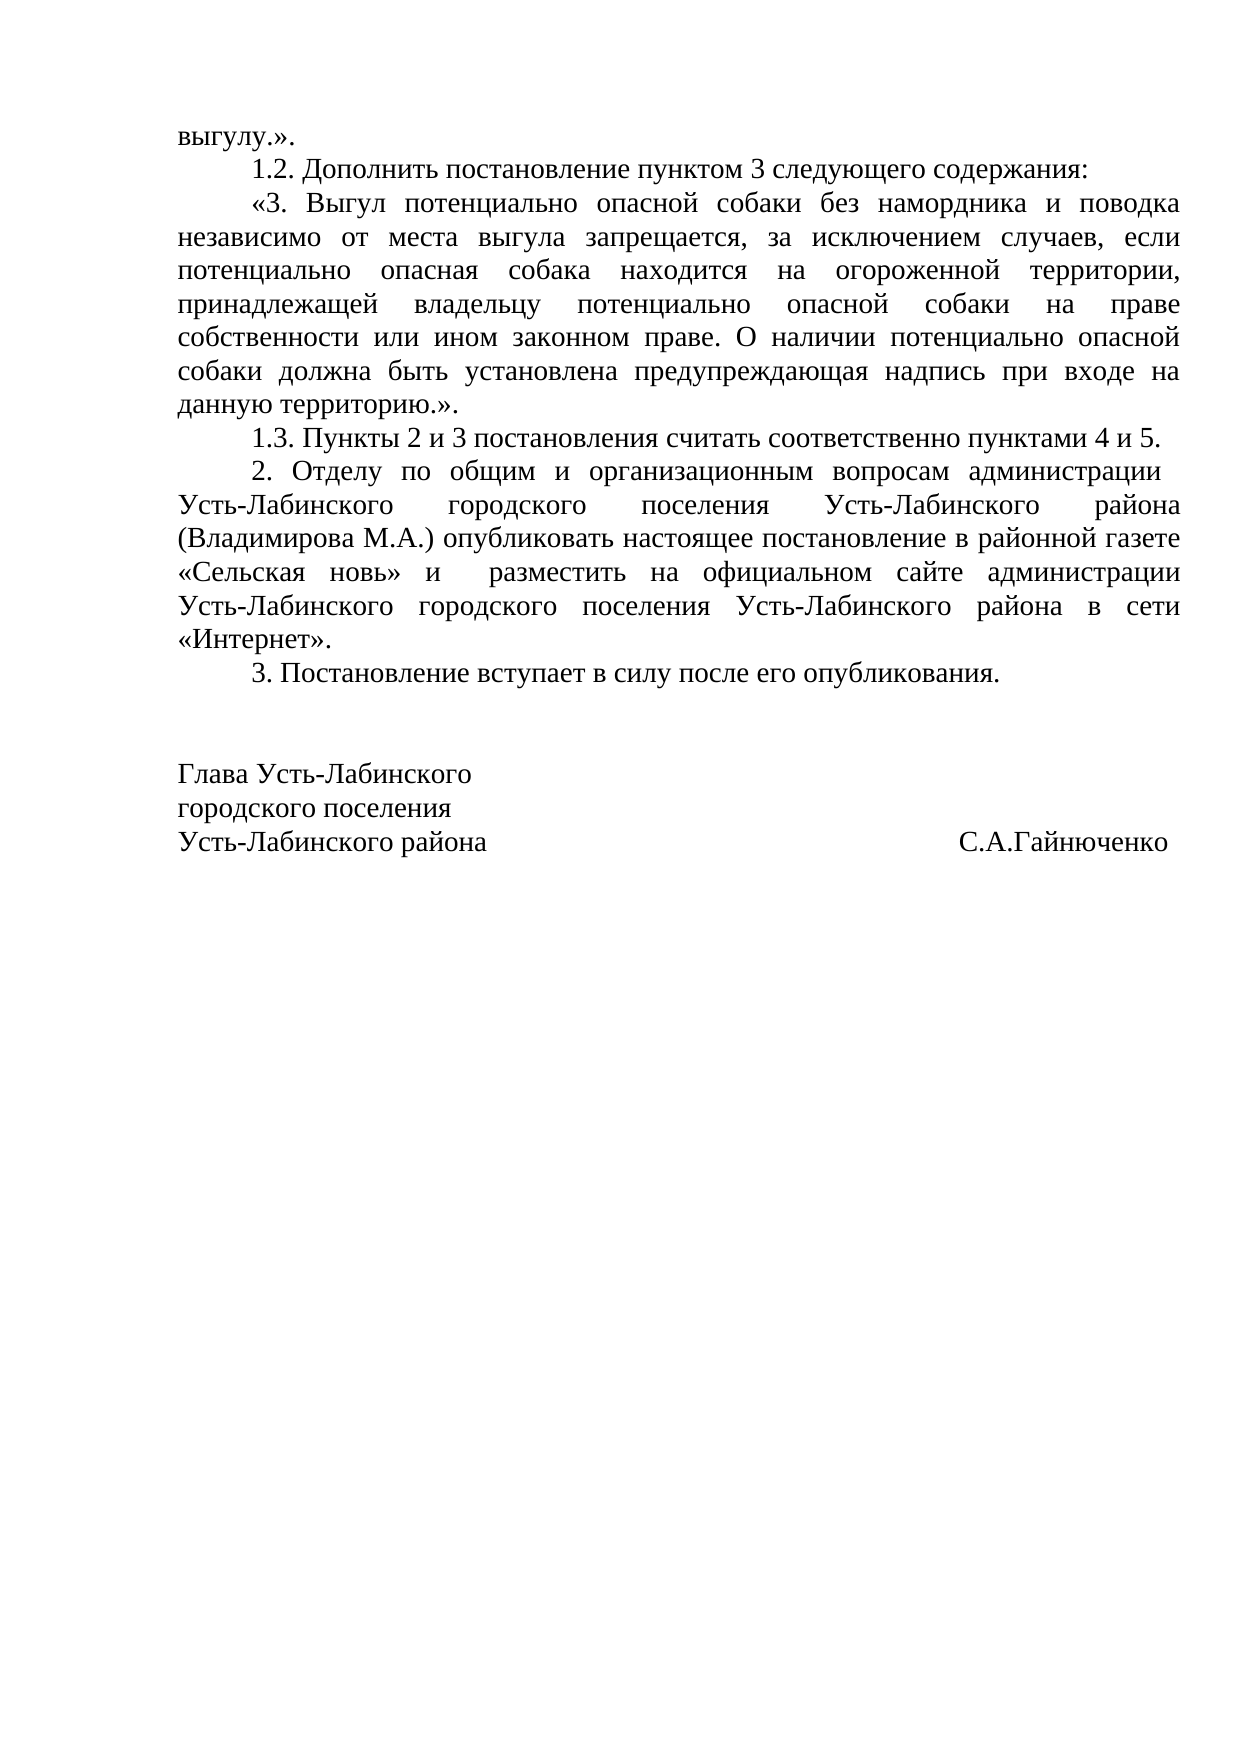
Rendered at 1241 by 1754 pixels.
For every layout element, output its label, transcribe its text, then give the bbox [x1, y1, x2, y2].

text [177, 118, 1181, 152]
text Усть-Лабинского района С.А.Гайнюченко [177, 824, 1181, 858]
text Глава Усть-Лабинского [177, 756, 1181, 790]
list 2. Отделу по общим и организационным вопросам администрации Усть-Лабинского городского поселения Усть-Лабинского района (Владимирова М.А.) опубликовать настоящее постановление в районной газете «Сельская новь» и разместить на официальном сайте администрации Усть-Лабинского городского поселения Усть-Лабинского района в сети «Интернет». [177, 453, 1181, 655]
text 3. Постановление вступает в силу после его опубликования. [177, 655, 1181, 689]
text 1.3. Пункты 2 и 3 постановления считать соответственно пунктами 4 и 5. [177, 420, 1181, 453]
text городского поселения [177, 791, 1181, 824]
text 1.2. Дополнить постановление пунктом 3 следующего содержания: [177, 152, 1181, 185]
text «3. Выгул потенциально опасной собаки без намордника и поводка независимо от места выгула запрещается, за исключением случаев, если потенциально опасная собака находится на огороженной территории, принадлежащей владельцу потенциально опасной собаки на праве собственности или ином законном праве. О наличии потенциально опасной собаки должна быть установлена предупреждающая надпись при входе на данную территорию.». [177, 185, 1181, 420]
